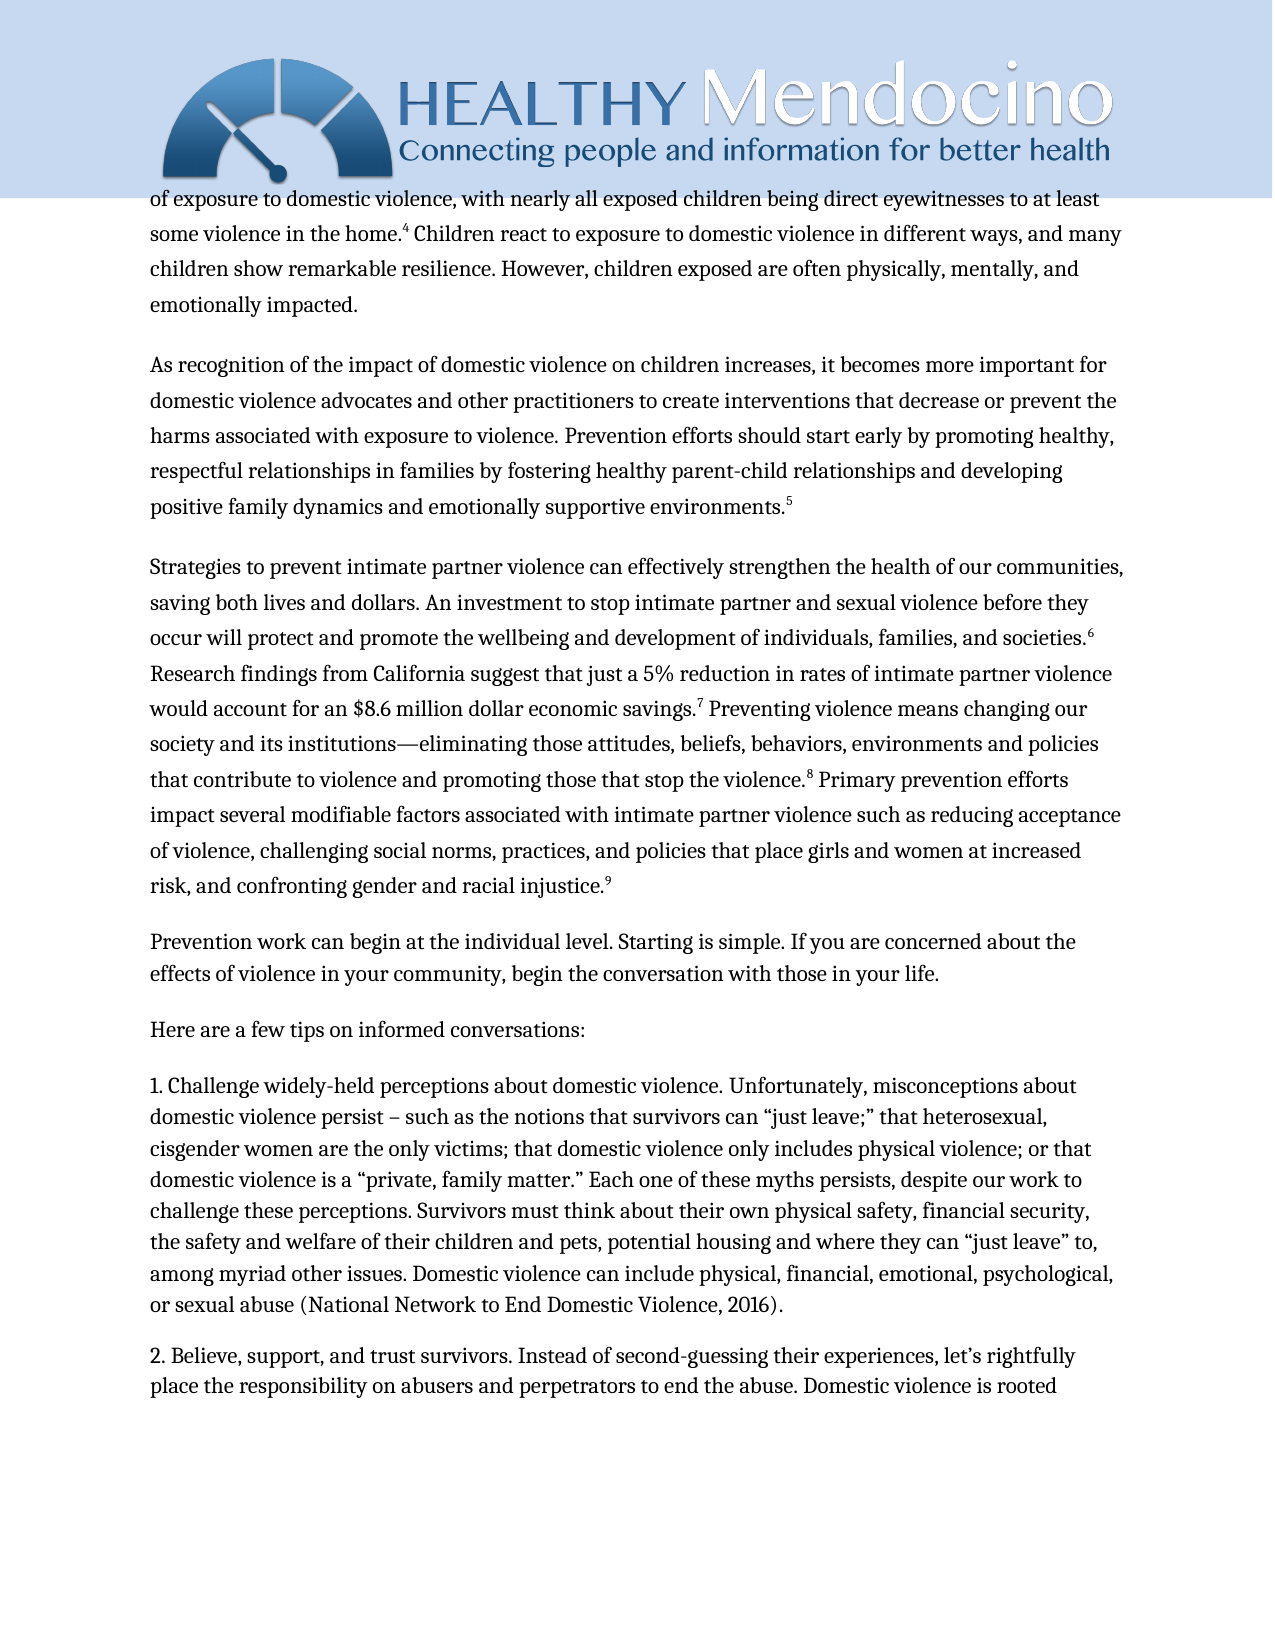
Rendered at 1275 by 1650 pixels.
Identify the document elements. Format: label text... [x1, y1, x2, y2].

text 1. Challenge widely-held perceptions about domestic violence. Unfortunately, misconceptions about domestic violence persist – such as the notions that survivors can “just leave;” that heterosexual, cisgender women are the only victims; that domestic violence only includes physical violence; or that domestic violence is a “private, family matter.” Each one of these myths persists, despite our work to challenge these perceptions. Survivors must think about their own physical safety, financial security, the safety and welfare of their children and pets, potential housing and where they can “just leave” to, among myriad other issues. Domestic violence can include physical, financial, emotional, psychological, or sexual abuse. [150, 1068, 1125, 1318]
text As recognition of the impact of domestic violence on children increases, it becomes more important for domestic violence advocates and other practitioners to create interventions that decrease or prevent the harms associated with exposure to violence. Prevention efforts should start early by promoting healthy, respectful relationships in families by fostering healthy parent-child relationships and developing positive family dynamics and emotionally supportive environments.5 [150, 343, 1125, 520]
text Prevention work can begin at the individual level. Starting is simple. If you are concerned about the effects of violence in your community, begin the conversation with those in your life. [150, 924, 1125, 987]
text Strategies to prevent intimate partner violence can effectively strengthen the health of our communities, saving both lives and dollars. An investment to stop intimate partner and sexual violence before they occur will protect and promote the wellbeing and development of individuals, families, and societies.6 Research findings from California suggest that just a 5% reduction in rates of intimate partner violence would account for an $8.6 million dollar economic savings.7 Preventing violence means changing our society and its institutions—eliminating those attitudes, beliefs, behaviors, environments and policies that contribute to violence and promoting those that stop the violence.8 Primary prevention efforts impact several modifiable factors associated with intimate partner violence such as reducing acceptance of violence, challenging social norms, practices, and policies that place girls and women at increased risk, and confronting gender and racial injustice.9 [150, 545, 1125, 899]
picture [155, 56, 1124, 184]
text 2. Believe, support, and trust survivors. Instead of second-guessing their experiences, let’s rightfully place the responsibility on abusers and perpetrators to end the abuse. Domestic violence is rooted [150, 1343, 1125, 1399]
text Here are a few tips on informed conversations: [150, 1012, 1125, 1043]
text of exposure to domestic violence, with nearly all exposed children being direct eyewitnesses to at least some violence in the home.4 Children react to exposure to domestic violence in different ways, and many children show remarkable resilience. However, children exposed are often physically, mentally, and emotionally impacted. [150, 150, 1125, 318]
